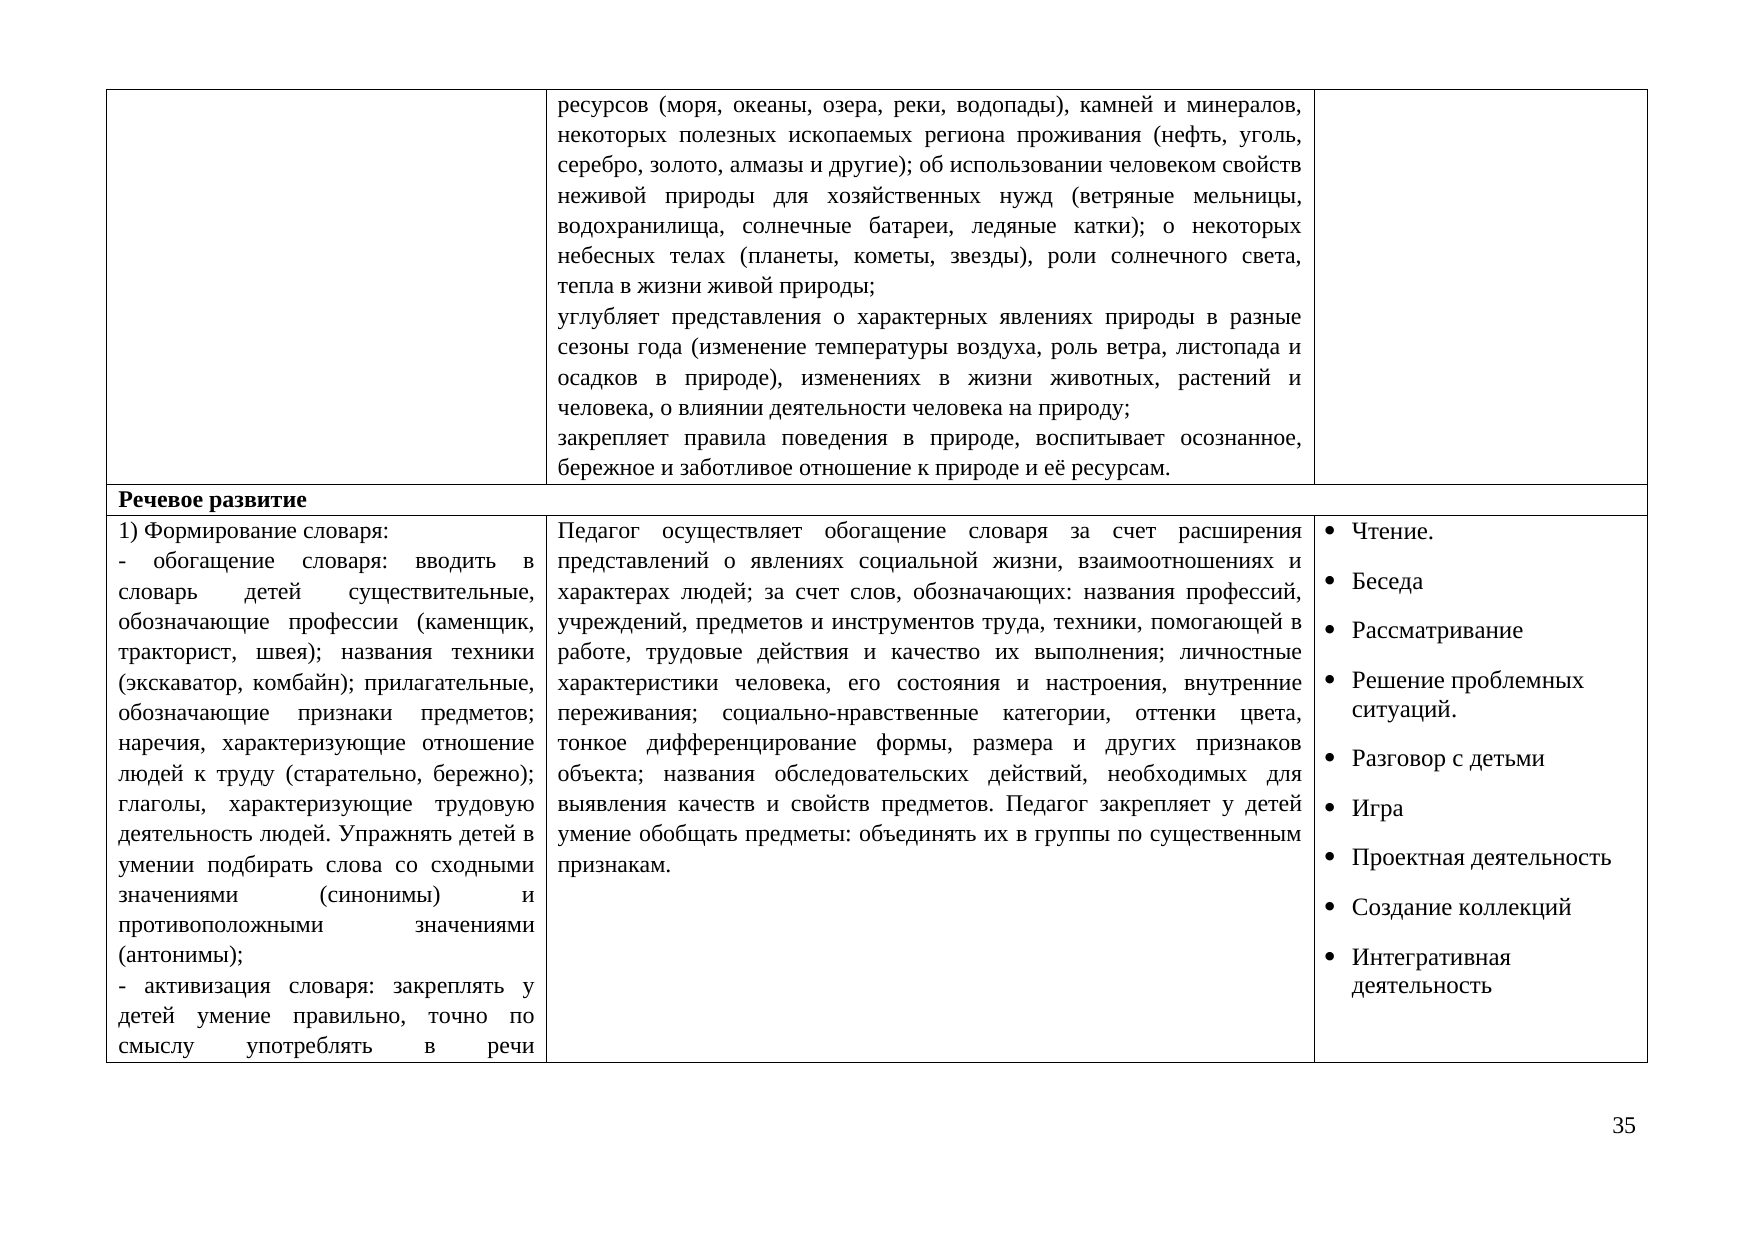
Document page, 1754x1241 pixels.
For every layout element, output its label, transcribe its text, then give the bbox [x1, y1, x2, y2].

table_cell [107, 90, 546, 484]
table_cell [1315, 516, 1647, 1062]
table_cell Речевое развитие [107, 485, 1647, 515]
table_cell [1315, 90, 1647, 484]
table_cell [547, 90, 1314, 484]
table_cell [107, 516, 546, 1062]
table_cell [547, 516, 1314, 1062]
